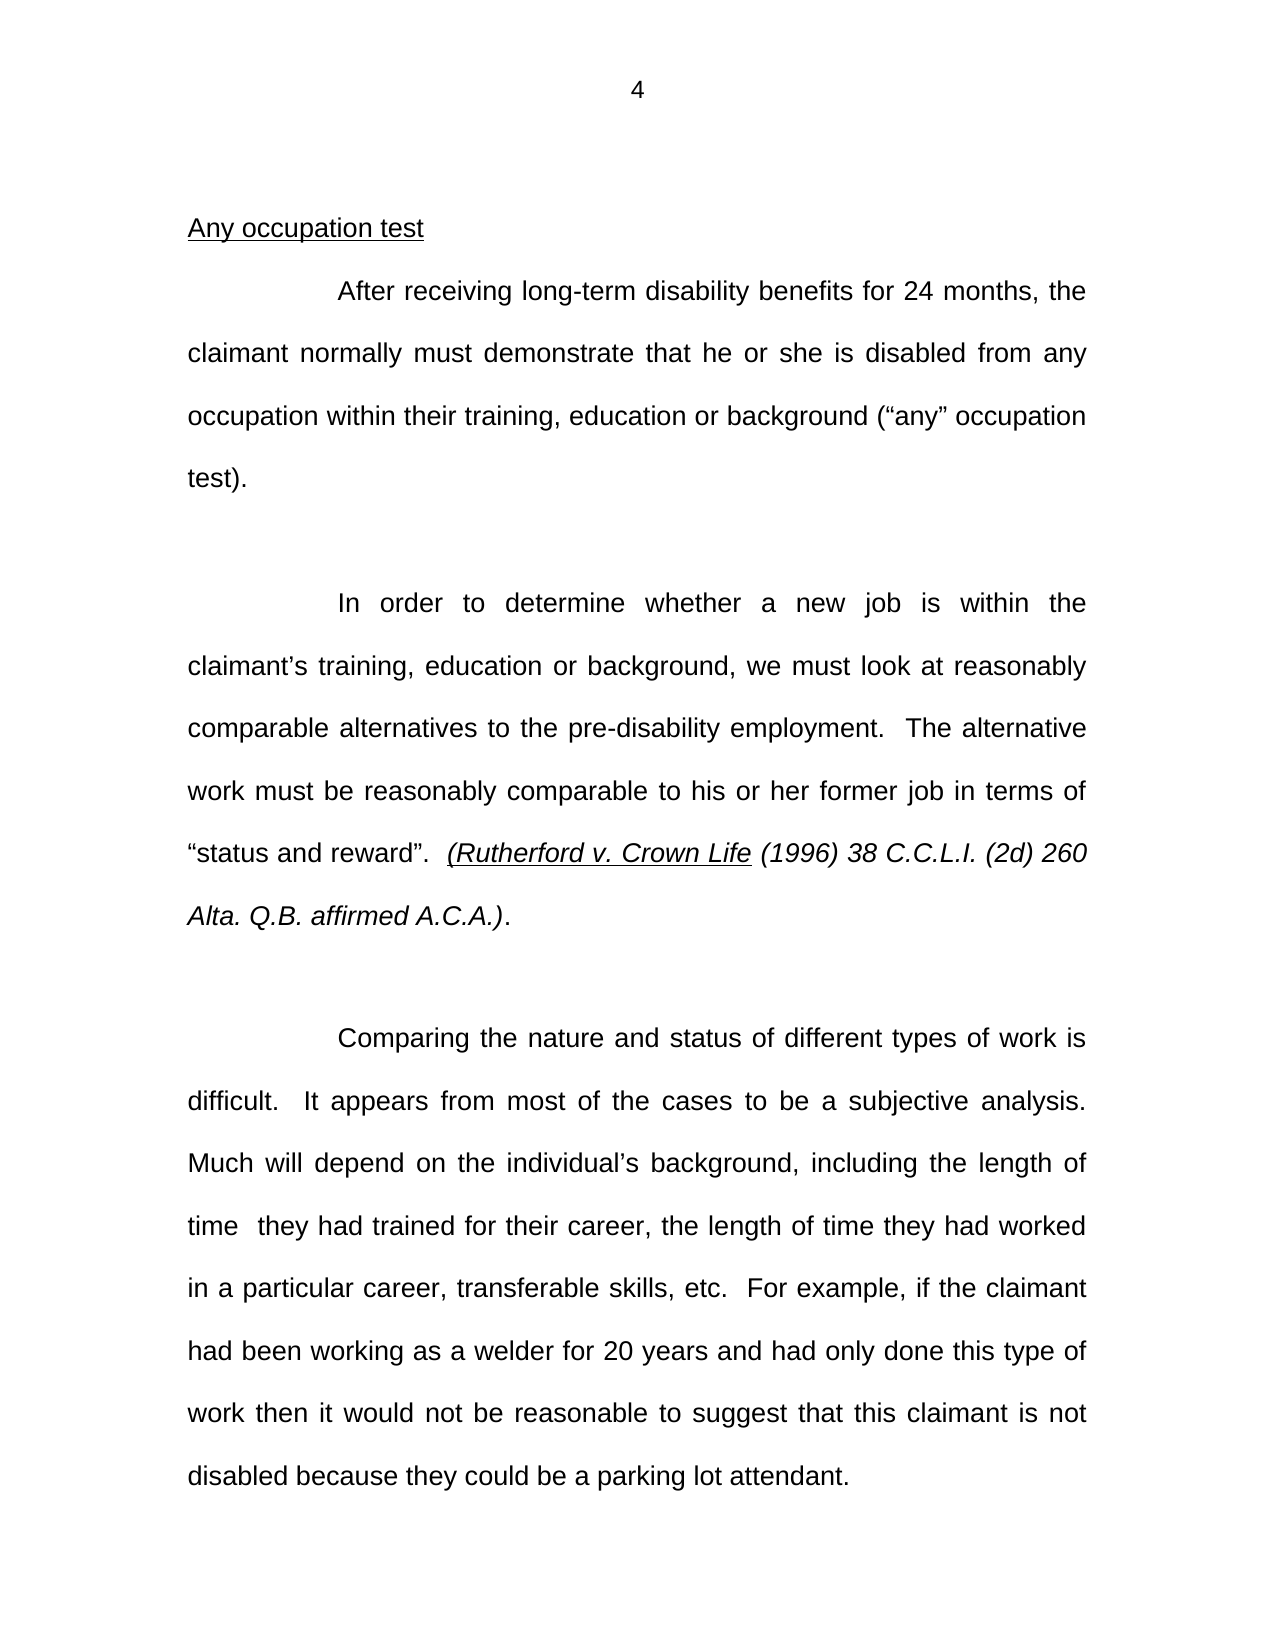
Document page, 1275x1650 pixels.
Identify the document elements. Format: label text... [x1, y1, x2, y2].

text In order to determine whether a new job is within the claimant’s training, education or background, we must look at reasonably comparable alternatives to the pre-disability employment. The alternative work must be reasonably comparable to his or her former job in terms of “status and reward”. (Rutherford v. Crown Life (1996) 38 C.C.L.I. (2d) 260 Alta. Q.B. affirmed A.C.A.). [187, 587, 1087, 931]
subtitle Any occupation test [187, 212, 1087, 244]
text Comparing the nature and status of different types of work is difficult. It appears from most of the cases to be a subjective analysis. Much will depend on the individual’s background, including the length of time they had trained for their career, the length of time they had worked in a particular career, transferable skills, etc. For example, if the claimant had been working as a welder for 20 years and had only done this type of work then it would not be reasonable to suggest that this claimant is not disabled because they could be a parking lot attendant. [187, 1022, 1087, 1491]
text After receiving long-term disability benefits for 24 months, the claimant normally must demonstrate that he or she is disabled from any occupation within their training, education or background (“any” occupation test). [187, 275, 1087, 494]
